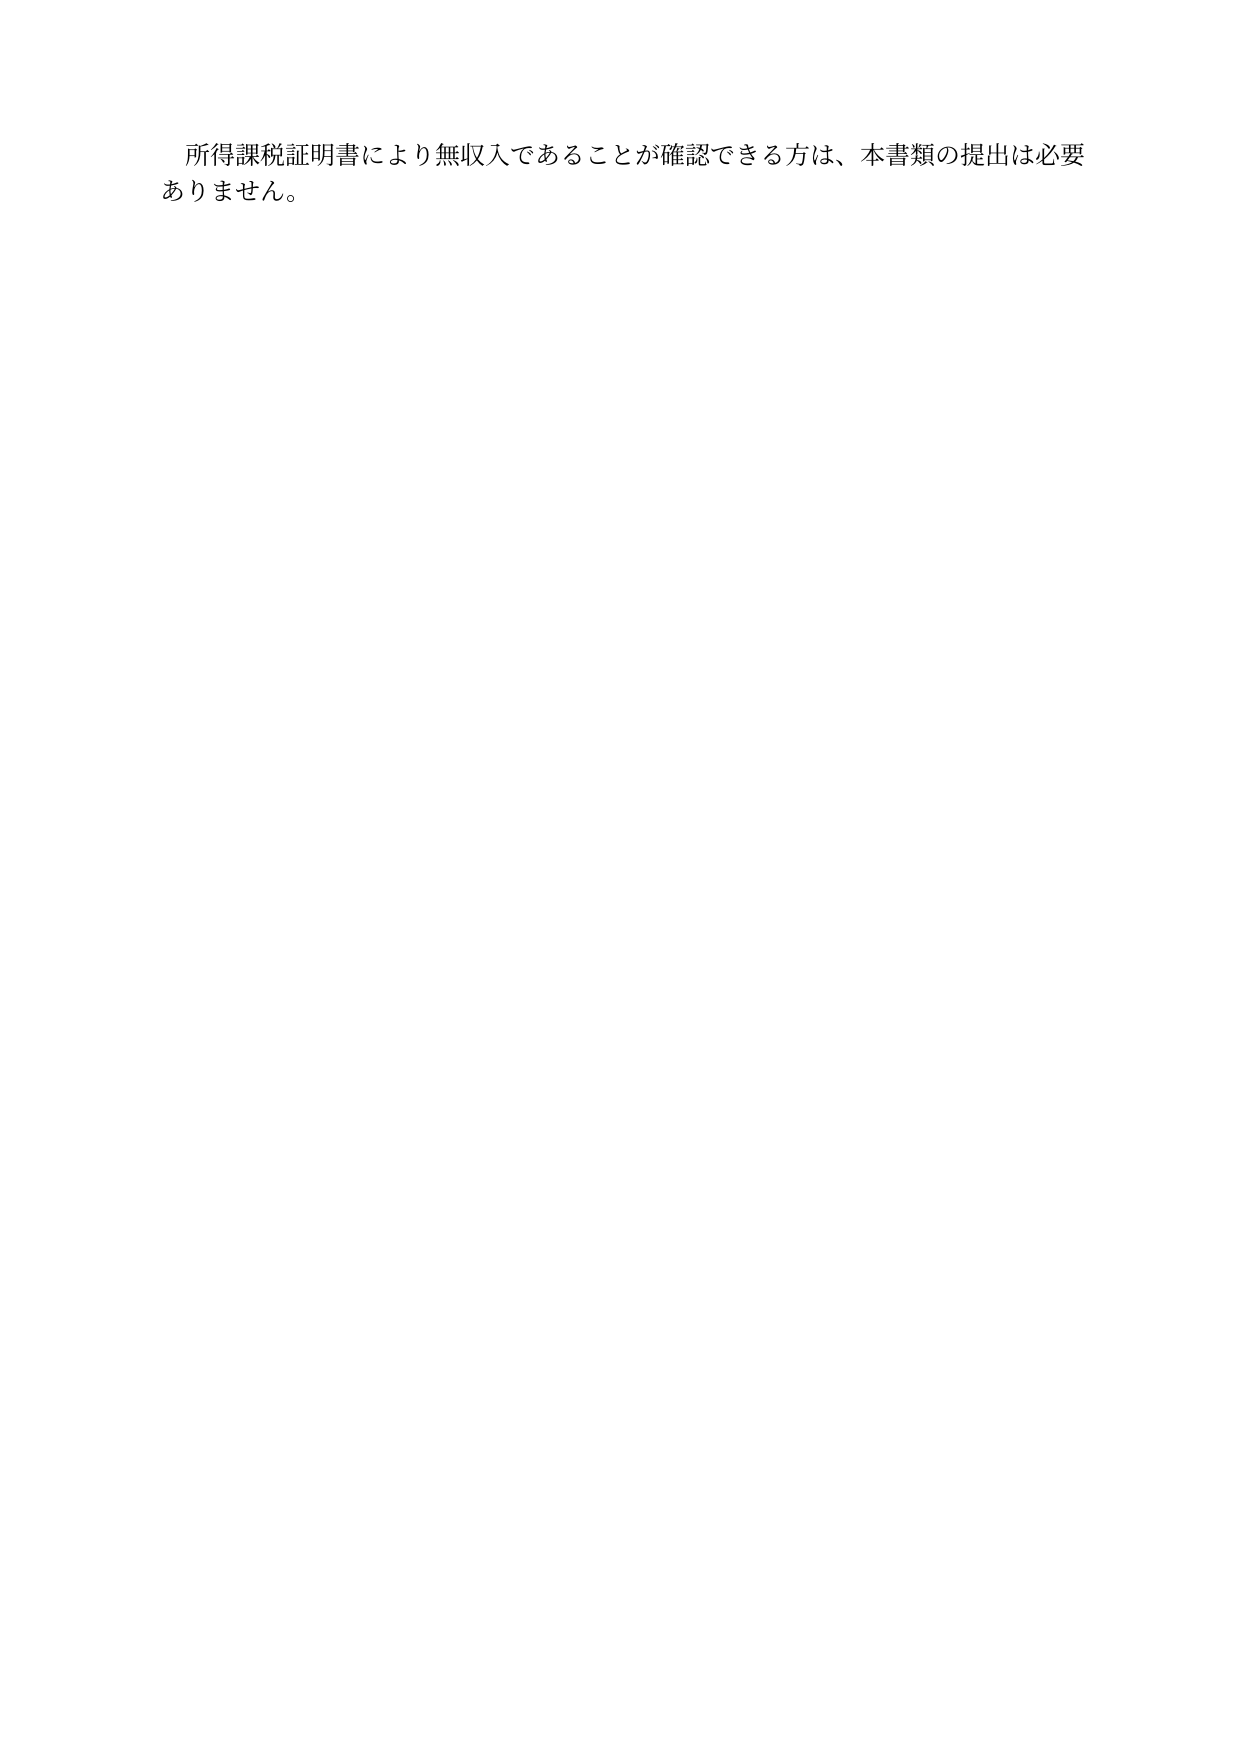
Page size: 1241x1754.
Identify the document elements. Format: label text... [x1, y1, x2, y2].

text 所得課税証明書により無収入であることが確認できる方は、本書類の提出は必要ありません。 [160, 136, 1092, 208]
